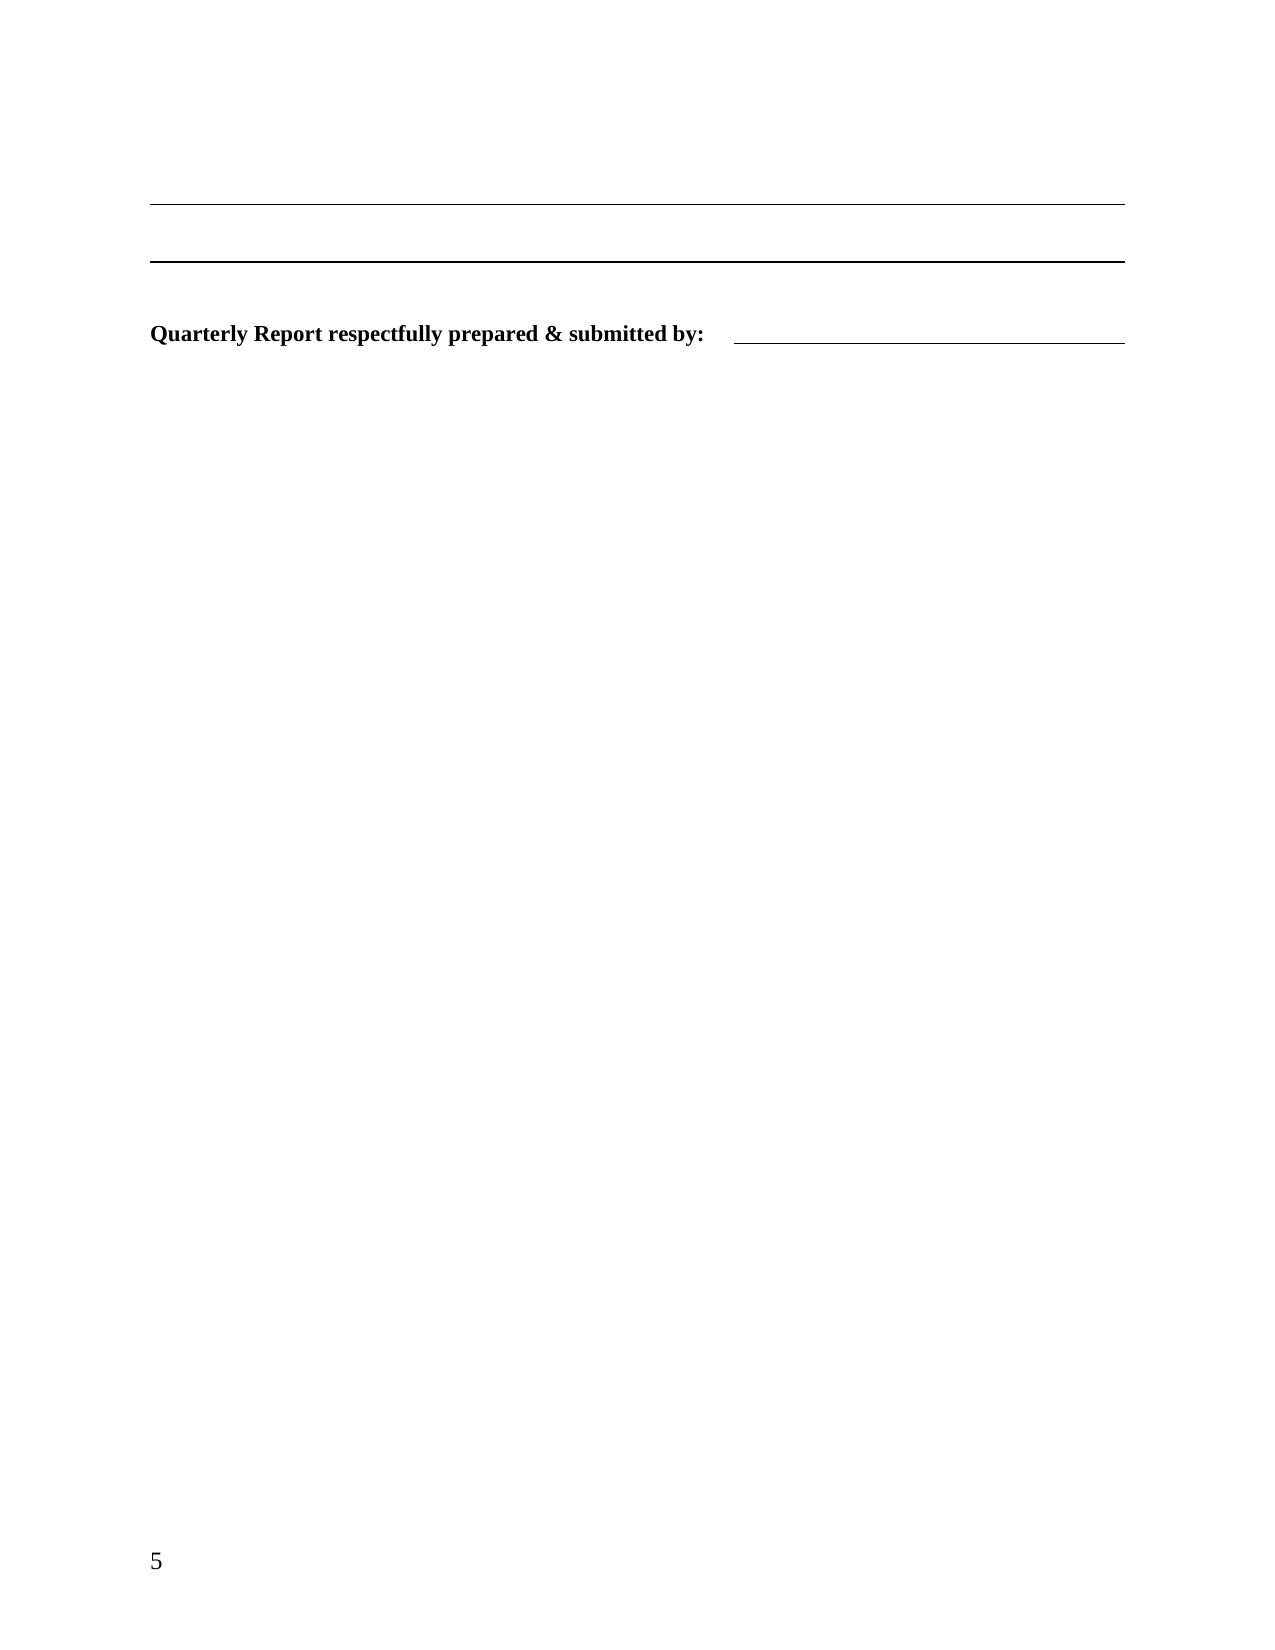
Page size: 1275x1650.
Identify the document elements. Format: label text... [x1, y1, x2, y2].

text Quarterly Report respectfully prepared & submitted by: [150, 320, 1144, 346]
